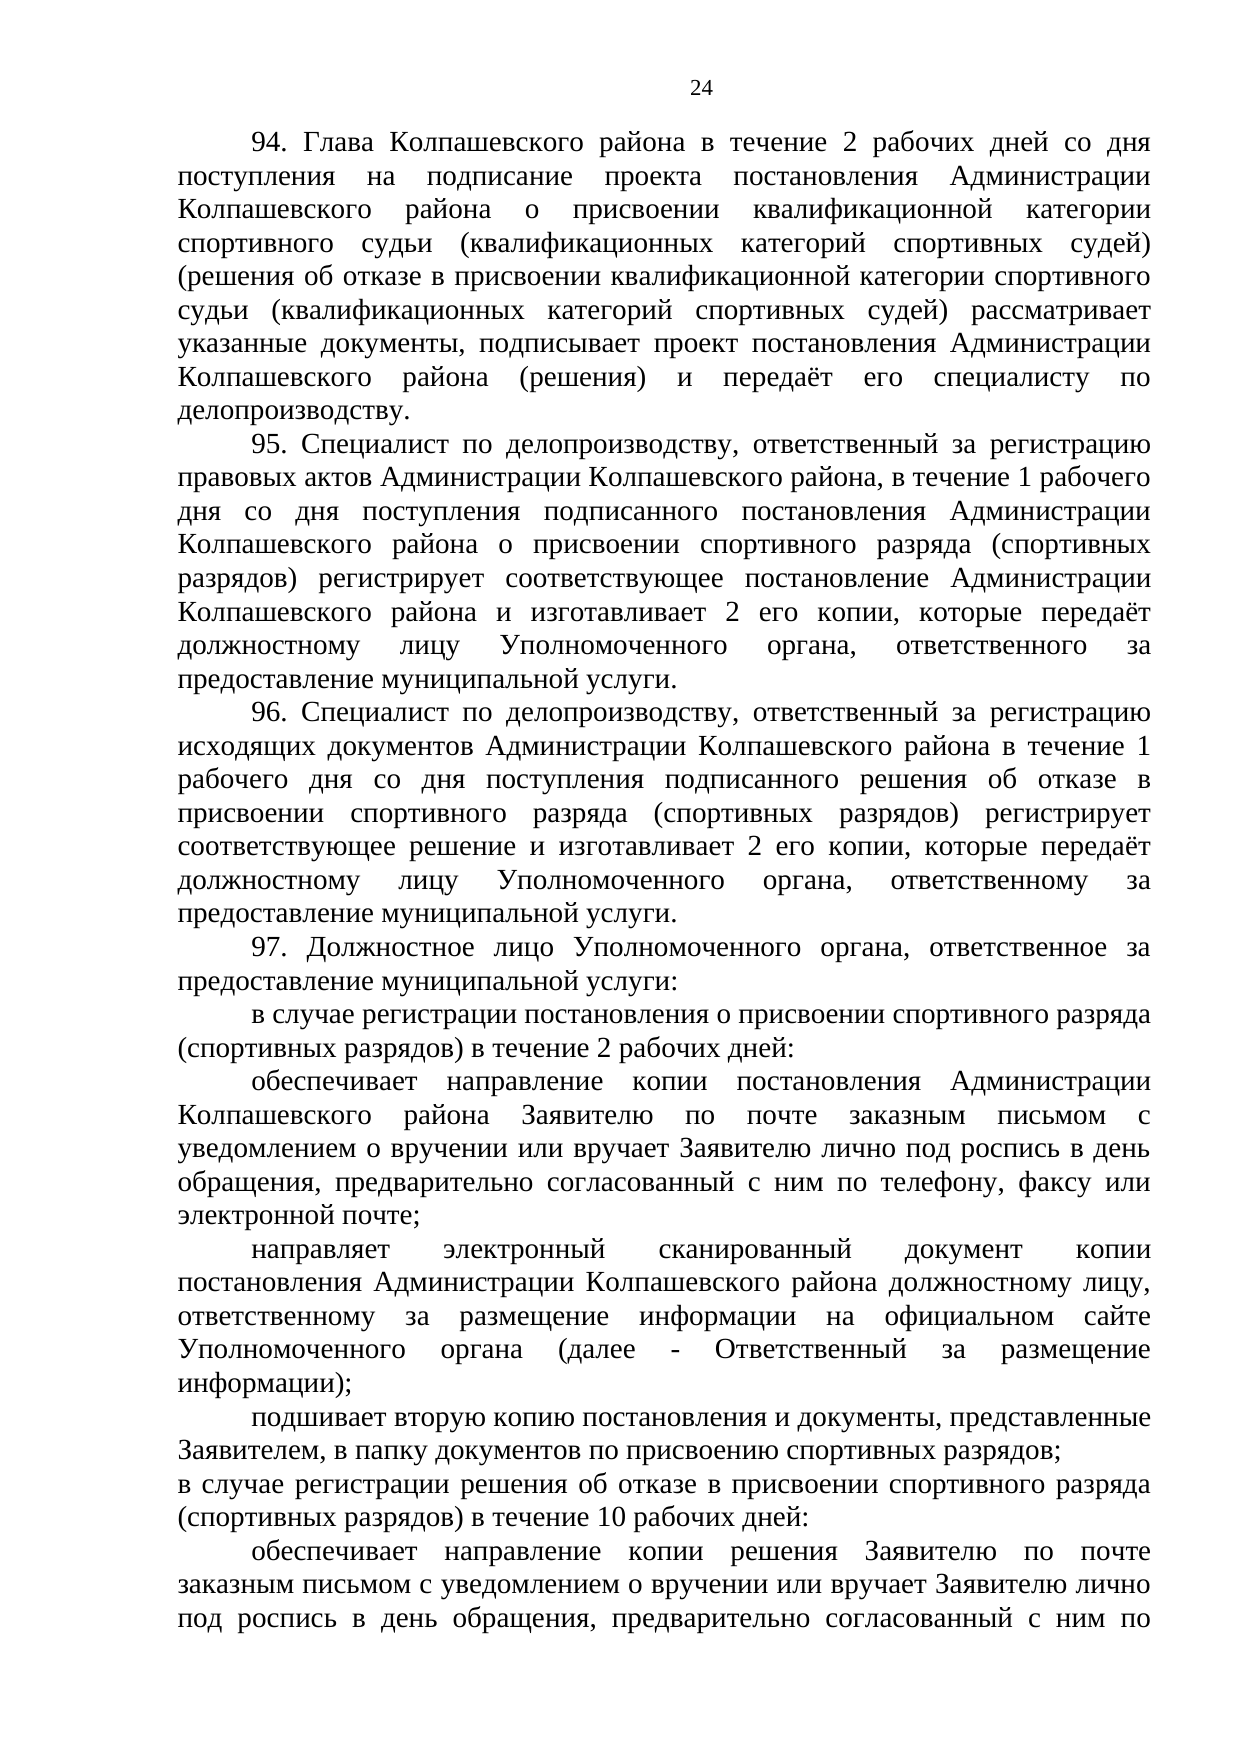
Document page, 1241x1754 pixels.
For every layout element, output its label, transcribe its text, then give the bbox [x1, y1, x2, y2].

text 96. Специалист по делопроизводству, ответственный за регистрацию исходящих документов Администрации Колпашевского района в течение 1 рабочего дня со дня поступления подписанного решения об отказе в присвоении спортивного разряда (спортивных разрядов) регистрирует соответствующее решение и изготавливает 2 его копии, которые передаёт должностному лицу Уполномоченного органа, ответственному за предоставление муниципальной услуги. [177, 694, 1152, 929]
text в случае регистрации решения об отказе в присвоении спортивного разряда (спортивных разрядов) в течение 10 рабочих дней: [177, 1466, 1152, 1533]
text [177, 1533, 1152, 1633]
text 97. Должностное лицо Уполномоченного органа, ответственное за предоставление муниципальной услуги: [177, 929, 1152, 996]
text направляет электронный сканированный документ копии постановления Администрации Колпашевского района должностному лицу, ответственному за размещение информации на официальном сайте Уполномоченного органа (далее - Ответственный за размещение информации); [177, 1231, 1152, 1399]
text обеспечивает направление копии постановления Администрации Колпашевского района Заявителю по почте заказным письмом с уведомлением о вручении или вручает Заявителю лично под роспись в день обращения, предварительно согласованный с ним по телефону, факсу или электронной почте; [177, 1063, 1152, 1231]
text подшивает вторую копию постановления и документы, представленные Заявителем, в папку документов по присвоению спортивных разрядов; [177, 1399, 1152, 1466]
text 95. Специалист по делопроизводству, ответственный за регистрацию правовых актов Администрации Колпашевского района, в течение 1 рабочего дня со дня поступления подписанного постановления Администрации Колпашевского района о присвоении спортивного разряда (спортивных разрядов) регистрирует соответствующее постановление Администрации Колпашевского района и изготавливает 2 его копии, которые передаёт должностному лицу Уполномоченного органа, ответственного за предоставление муниципальной услуги. [177, 426, 1152, 694]
text 94. Глава Колпашевского района в течение 2 рабочих дней со дня поступления на подписание проекта постановления Администрации Колпашевского района о присвоении квалификационной категории спортивного судьи (квалификационных категорий спортивных судей) (решения об отказе в присвоении квалификационной категории спортивного судьи (квалификационных категорий спортивных судей) рассматривает указанные документы, подписывает проект постановления Администрации Колпашевского района (решения) и передаёт его специалисту по делопроизводству. [177, 124, 1152, 426]
text в случае регистрации постановления о присвоении спортивного разряда (спортивных разрядов) в течение 2 рабочих дней: [177, 996, 1152, 1063]
